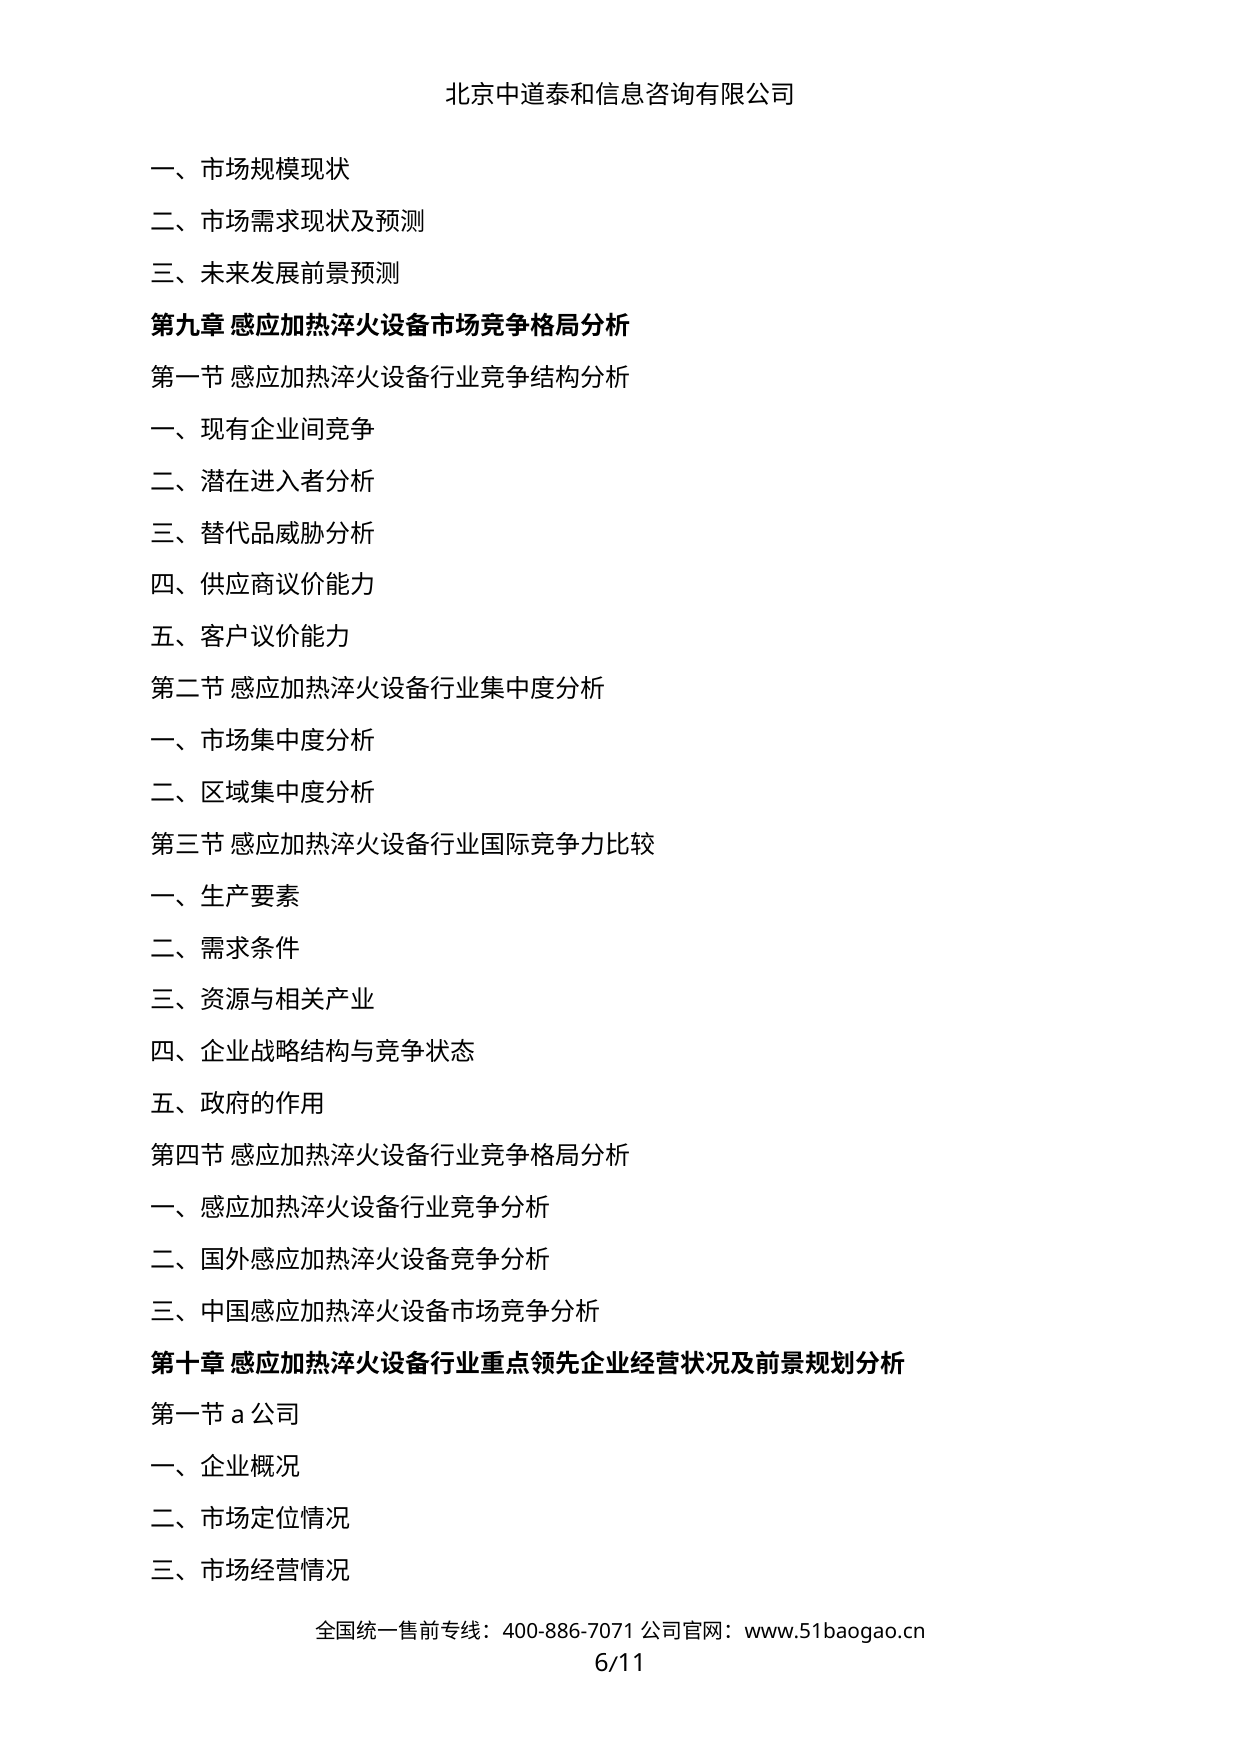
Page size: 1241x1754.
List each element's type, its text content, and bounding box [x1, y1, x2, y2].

text 二、国外感应加热淬火设备竞争分析 [150, 1239, 1090, 1276]
text 第一节 a公司 [150, 1395, 1090, 1431]
text 一、企业概况 [150, 1447, 1090, 1483]
text 三、市场经营情况 [150, 1551, 1090, 1587]
text 二、潜在进入者分析 [150, 461, 1090, 497]
text 三、中国感应加热淬火设备市场竞争分析 [150, 1291, 1090, 1327]
text 二、区域集中度分析 [150, 772, 1090, 809]
text 第十章 感应加热淬火设备行业重点领先企业经营状况及前景规划分析 [150, 1343, 1090, 1379]
text 一、现有企业间竞争 [150, 409, 1090, 446]
text 一、生产要素 [150, 876, 1090, 912]
text 一、市场规模现状 [150, 150, 1090, 186]
text 四、供应商议价能力 [150, 565, 1090, 601]
text 第二节 感应加热淬火设备行业集中度分析 [150, 669, 1090, 705]
text 第一节 感应加热淬火设备行业竞争结构分析 [150, 357, 1090, 394]
text 四、企业战略结构与竞争状态 [150, 1032, 1090, 1068]
text 二、市场定位情况 [150, 1499, 1090, 1535]
text 一、市场集中度分析 [150, 721, 1090, 757]
text 第四节 感应加热淬火设备行业竞争格局分析 [150, 1136, 1090, 1172]
text 三、资源与相关产业 [150, 980, 1090, 1016]
text 五、政府的作用 [150, 1084, 1090, 1120]
text 二、需求条件 [150, 928, 1090, 964]
text 三、替代品威胁分析 [150, 513, 1090, 549]
text 一、感应加热淬火设备行业竞争分析 [150, 1187, 1090, 1224]
text 第三节 感应加热淬火设备行业国际竞争力比较 [150, 824, 1090, 861]
text 二、市场需求现状及预测 [150, 202, 1090, 238]
text 第九章 感应加热淬火设备市场竞争格局分析 [150, 306, 1090, 342]
text 三、未来发展前景预测 [150, 254, 1090, 290]
text 五、客户议价能力 [150, 617, 1090, 653]
